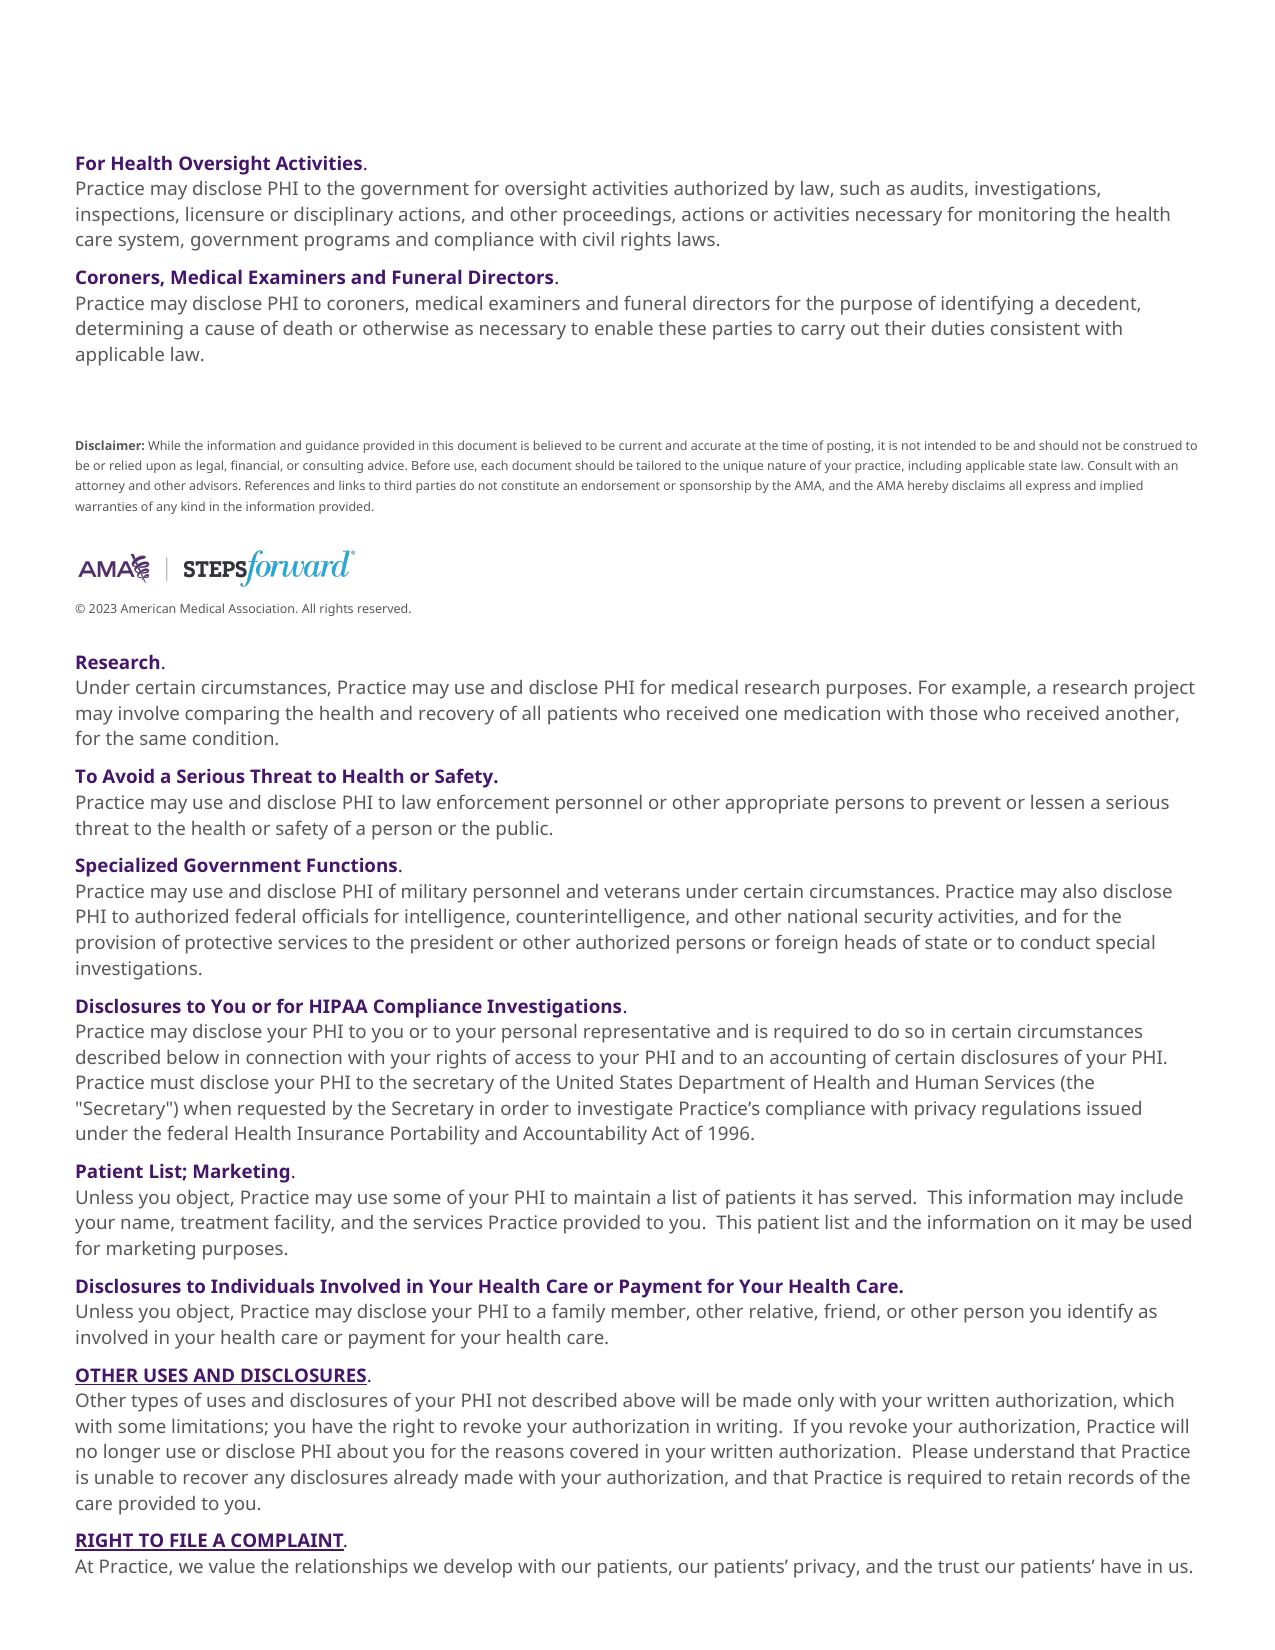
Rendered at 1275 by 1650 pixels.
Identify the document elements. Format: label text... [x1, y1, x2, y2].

subtitle Research. Under certain circumstances, Practice may use and disclose PHI for medical research purposes. For example, a research project may involve comparing the health and recovery of all patients who received one medication with those who received another, for the same condition. [75, 649, 1200, 751]
subtitle Specialized Government Functions. Practice may use and disclose PHI of military personnel and veterans under certain circumstances. Practice may also disclose PHI to authorized federal officials for intelligence, counterintelligence, and other national security activities, and for the provision of protective services to the president or other authorized persons or foreign heads of state or to conduct special investigations. [75, 853, 1200, 980]
subtitle OTHER USES AND DISCLOSURES. Other types of uses and disclosures of your PHI not described above will be made only with your written authorization, which with some limitations; you have the right to revoke your authorization in writing. If you revoke your authorization, Practice will no longer use or disclose PHI about you for the reasons covered in your written authorization. Please understand that Practice is unable to recover any disclosures already made with your authorization, and that Practice is required to retain records of the care provided to you. [75, 1362, 1200, 1515]
subtitle Disclosures to You or for HIPAA Compliance Investigations. Practice may disclose your PHI to you or to your personal representative and is required to do so in certain circumstances described below in connection with your rights of access to your PHI and to an accounting of certain disclosures of your PHI. Practice must disclose your PHI to the secretary of the United States Department of Health and Human Services (the "Secretary") when requested by the Secretary in order to investigate Practice’s compliance with privacy regulations issued under the federal Health Insurance Portability and Accountability Act of 1996. [75, 993, 1200, 1146]
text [75, 1528, 1200, 1579]
picture [60, 546, 374, 592]
subtitle Coroners, Medical Examiners and Funeral Directors. Practice may disclose PHI to coroners, medical examiners and funeral directors for the purpose of identifying a decedent, determining a cause of death or otherwise as necessary to enable these parties to carry out their duties consistent with applicable law. [75, 264, 1200, 367]
subtitle Patient List; Marketing. Unless you object, Practice may use some of your PHI to maintain a list of patients it has served. This information may include your name, treatment facility, and the services Practice provided to you. This patient list and the information on it may be used for marketing purposes. [75, 1158, 1200, 1261]
text Disclaimer: While the information and guidance provided in this document is believed to be current and accurate at the time of posting, it is not intended to be and should not be construed to be or relied upon as legal, financial, or consulting advice. Before use, each document should be tailored to the unique nature of your practice, including applicable state law. Consult with an attorney and other advisors. References and links to third parties do not constitute an endorsement or sponsorship by the AMA, and the AMA hereby disclaims all express and implied warranties of any kind in the information provided. [75, 437, 1200, 515]
subtitle To Avoid a Serious Threat to Health or Safety. Practice may use and disclose PHI to law enforcement personnel or other appropriate persons to prevent or lessen a serious threat to the health or safety of a person or the public. [75, 764, 1200, 840]
subtitle For Health Oversight Activities. Practice may disclose PHI to the government for oversight activities authorized by law, such as audits, investigations, inspections, licensure or disciplinary actions, and other proceedings, actions or activities necessary for monitoring the health care system, government programs and compliance with civil rights laws. [75, 150, 1200, 252]
subtitle Disclosures to Individuals Involved in Your Health Care or Payment for Your Health Care. Unless you object, Practice may disclose your PHI to a family member, other relative, friend, or other person you identify as involved in your health care or payment for your health care. [75, 1273, 1200, 1350]
text © 2023 American Medical Association. All rights reserved. [75, 600, 1125, 617]
